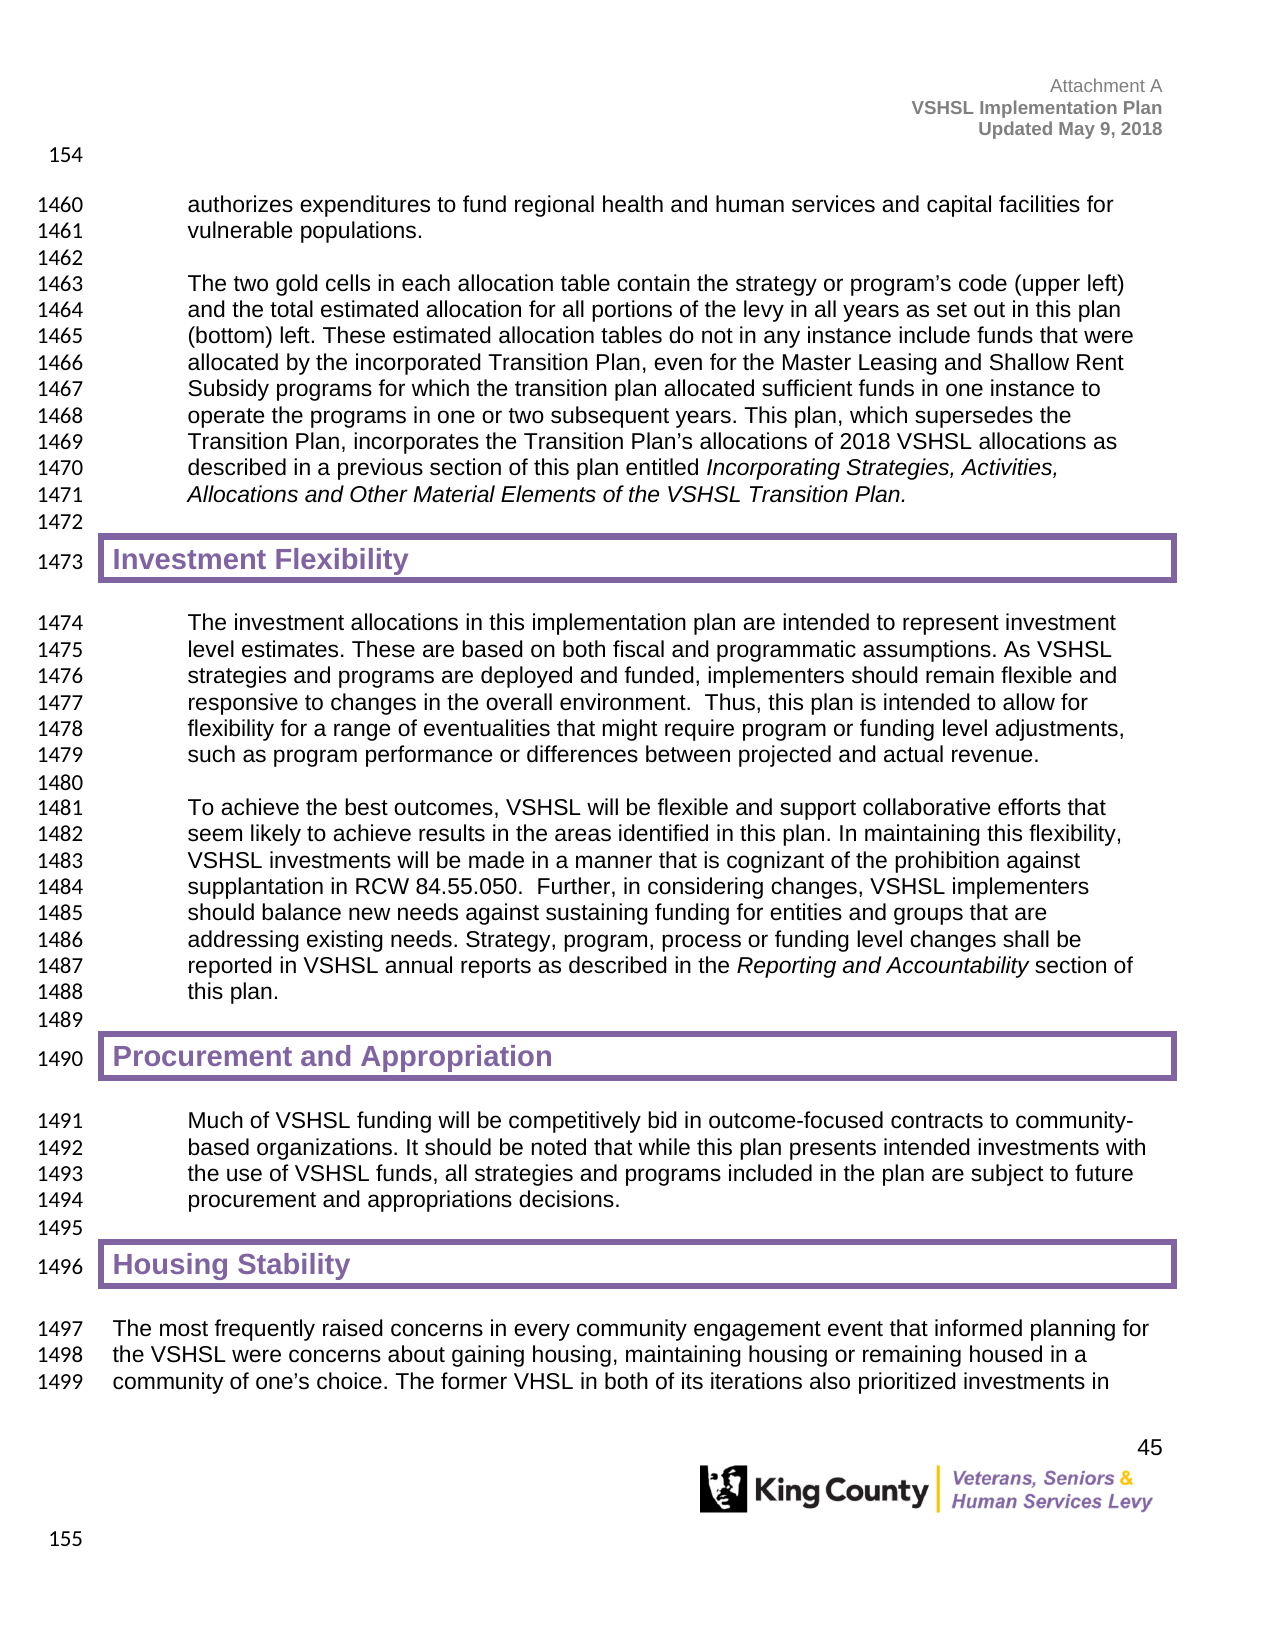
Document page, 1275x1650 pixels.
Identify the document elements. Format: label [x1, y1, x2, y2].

picture [700, 1460, 1163, 1524]
